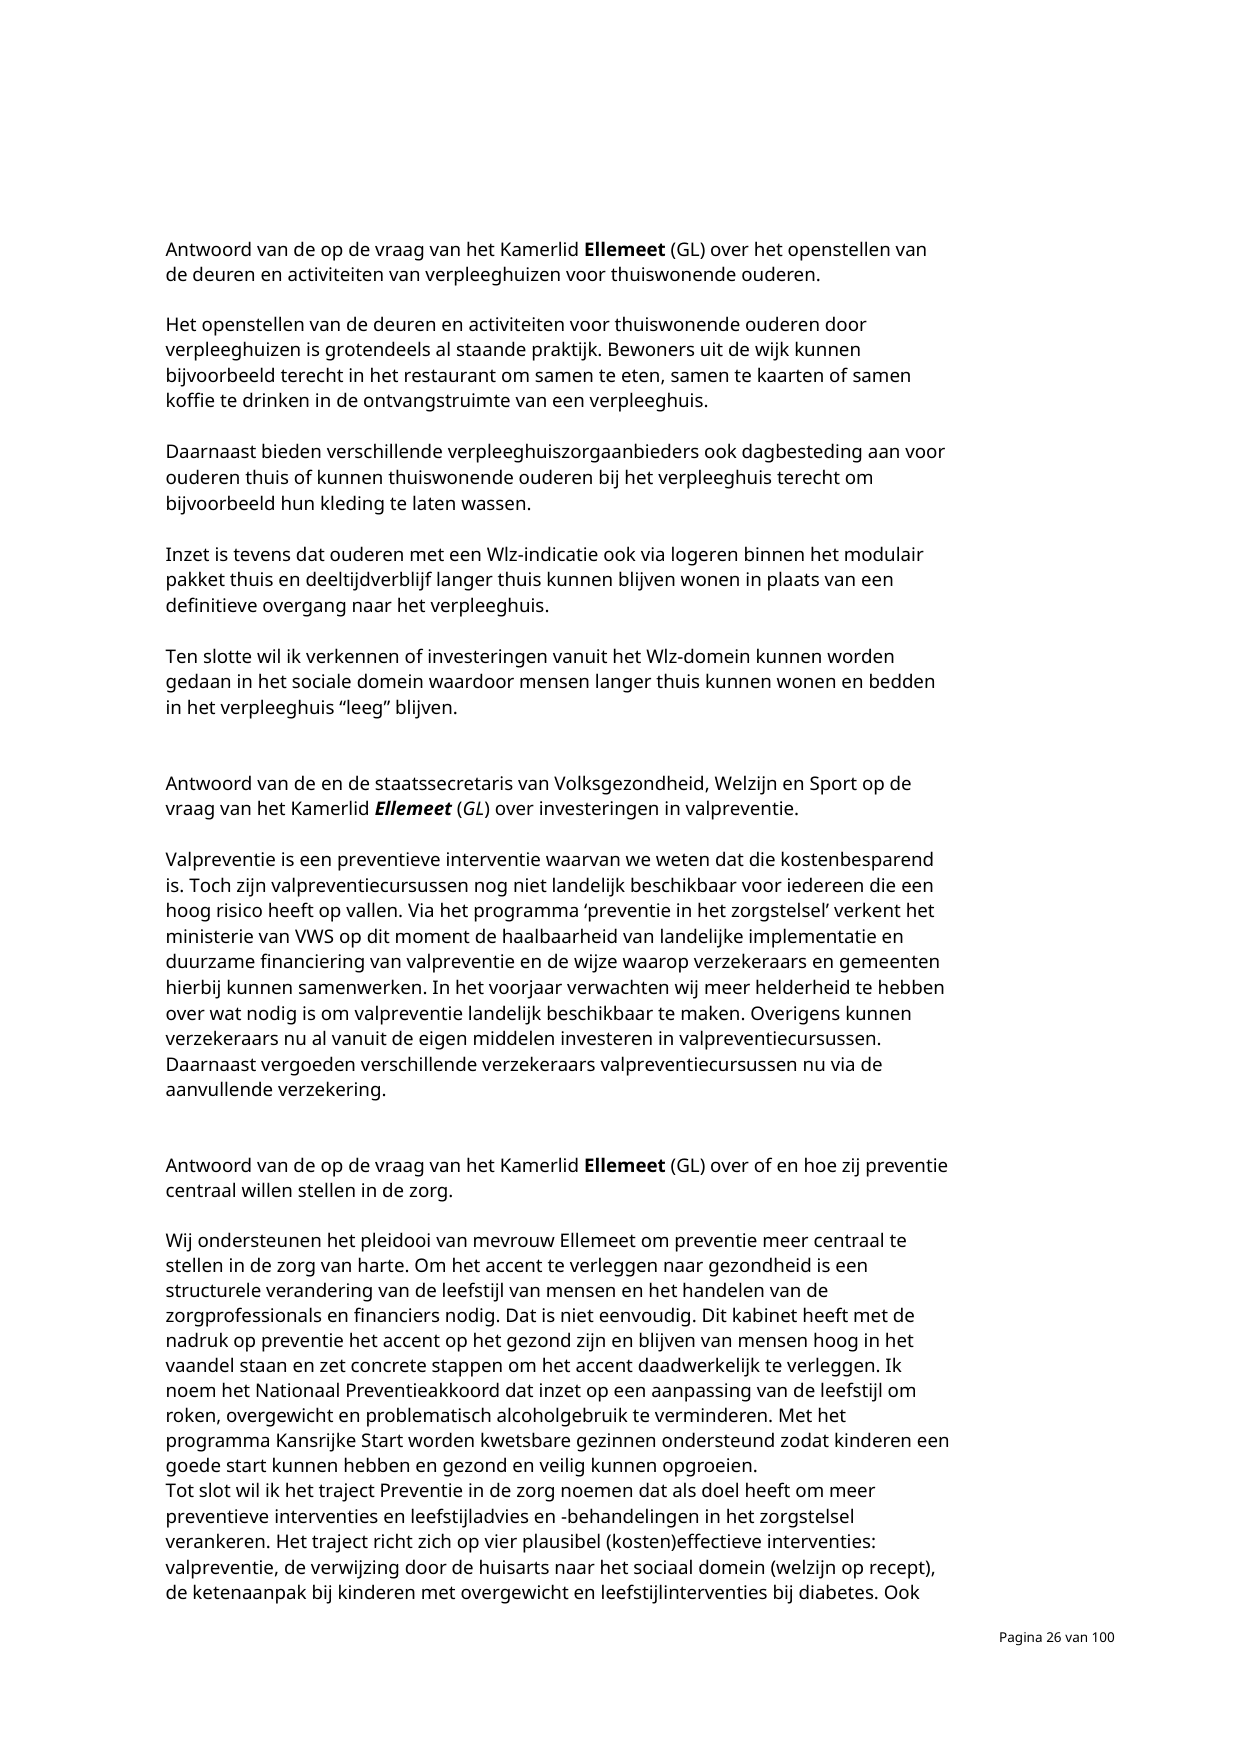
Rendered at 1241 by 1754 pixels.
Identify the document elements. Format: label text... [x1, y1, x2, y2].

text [165, 1477, 950, 1605]
text Antwoord van de minister voor Medische Zorg en Sport en de staatssecretaris van Volksgezondheid, Welzijn en Sport op de vraag van het Kamerlid Ellemeet (GL) over investeringen in valpreventie. [165, 770, 950, 821]
text Valpreventie is een preventieve interventie waarvan we weten dat die kostenbesparend is. Toch zijn valpreventiecursussen nog niet landelijk beschikbaar voor iedereen die een hoog risico heeft op vallen. Via het programma ‘preventie in het zorgstelsel’ verkent het ministerie van VWS op dit moment de haalbaarheid van landelijke implementatie en duurzame financiering van valpreventie en de wijze waarop verzekeraars en gemeenten hierbij kunnen samenwerken. In het voorjaar verwachten wij meer helderheid te hebben over wat nodig is om valpreventie landelijk beschikbaar te maken. Overigens kunnen verzekeraars nu al vanuit de eigen middelen investeren in valpreventiecursussen. Daarnaast vergoeden verschillende verzekeraars valpreventiecursussen nu via de aanvullende verzekering. [165, 821, 950, 1102]
text Inzet is tevens dat ouderen met een Wlz-indicatie ook via logeren binnen het modulair pakket thuis en deeltijdverblijf langer thuis kunnen blijven wonen in plaats van een definitieve overgang naar het verpleeghuis. [165, 541, 950, 617]
text Daarnaast bieden verschillende verpleeghuiszorgaanbieders ook dagbesteding aan voor ouderen thuis of kunnen thuiswonende ouderen bij het verpleeghuis terecht om bijvoorbeeld hun kleding te laten wassen. [165, 439, 950, 515]
text Ten slotte wil ik verkennen of investeringen vanuit het Wlz-domein kunnen worden gedaan in het sociale domein waardoor mensen langer thuis kunnen wonen en bedden in het verpleeghuis “leeg” blijven. [165, 643, 950, 719]
text Antwoord van de minister voor Medische Zorg en Sport en de staatssecretaris van Volksgezondheid, Welzijn en Sport op de vraag van het Kamerlid Ellemeet (GL) over of en hoe zij preventie centraal willen stellen in de zorg. [165, 1152, 950, 1202]
text Het openstellen van de deuren en activiteiten voor thuiswonende ouderen door verpleeghuizen is grotendeels al staande praktijk. Bewoners uit de wijk kunnen bijvoorbeeld terecht in het restaurant om samen te eten, samen te kaarten of samen koffie te drinken in de ontvangstruimte van een verpleeghuis. [165, 311, 950, 413]
text Antwoord van de minister van Volksgezondheid, Welzijn en Sport op de vraag van het Kamerlid Ellemeet (GL) over het openstellen van de deuren en activiteiten van verpleeghuizen voor thuiswonende ouderen. [165, 236, 950, 286]
text Wij ondersteunen het pleidooi van mevrouw Ellemeet om preventie meer centraal te stellen in de zorg van harte. Om het accent te verleggen naar gezondheid is een structurele verandering van de leefstijl van mensen en het handelen van de zorgprofessionals en financiers nodig. Dat is niet eenvoudig. Dit kabinet heeft met de nadruk op preventie het accent op het gezond zijn en blijven van mensen hoog in het vaandel staan en zet concrete stappen om het accent daadwerkelijk te verleggen. Ik noem het Nationaal Preventieakkoord dat inzet op een aanpassing van de leefstijl om roken, overgewicht en problematisch alcoholgebruik te verminderen. Met het programma Kansrijke Start worden kwetsbare gezinnen ondersteund zodat kinderen een goede start kunnen hebben en gezond en veilig kunnen opgroeien. [165, 1227, 950, 1477]
